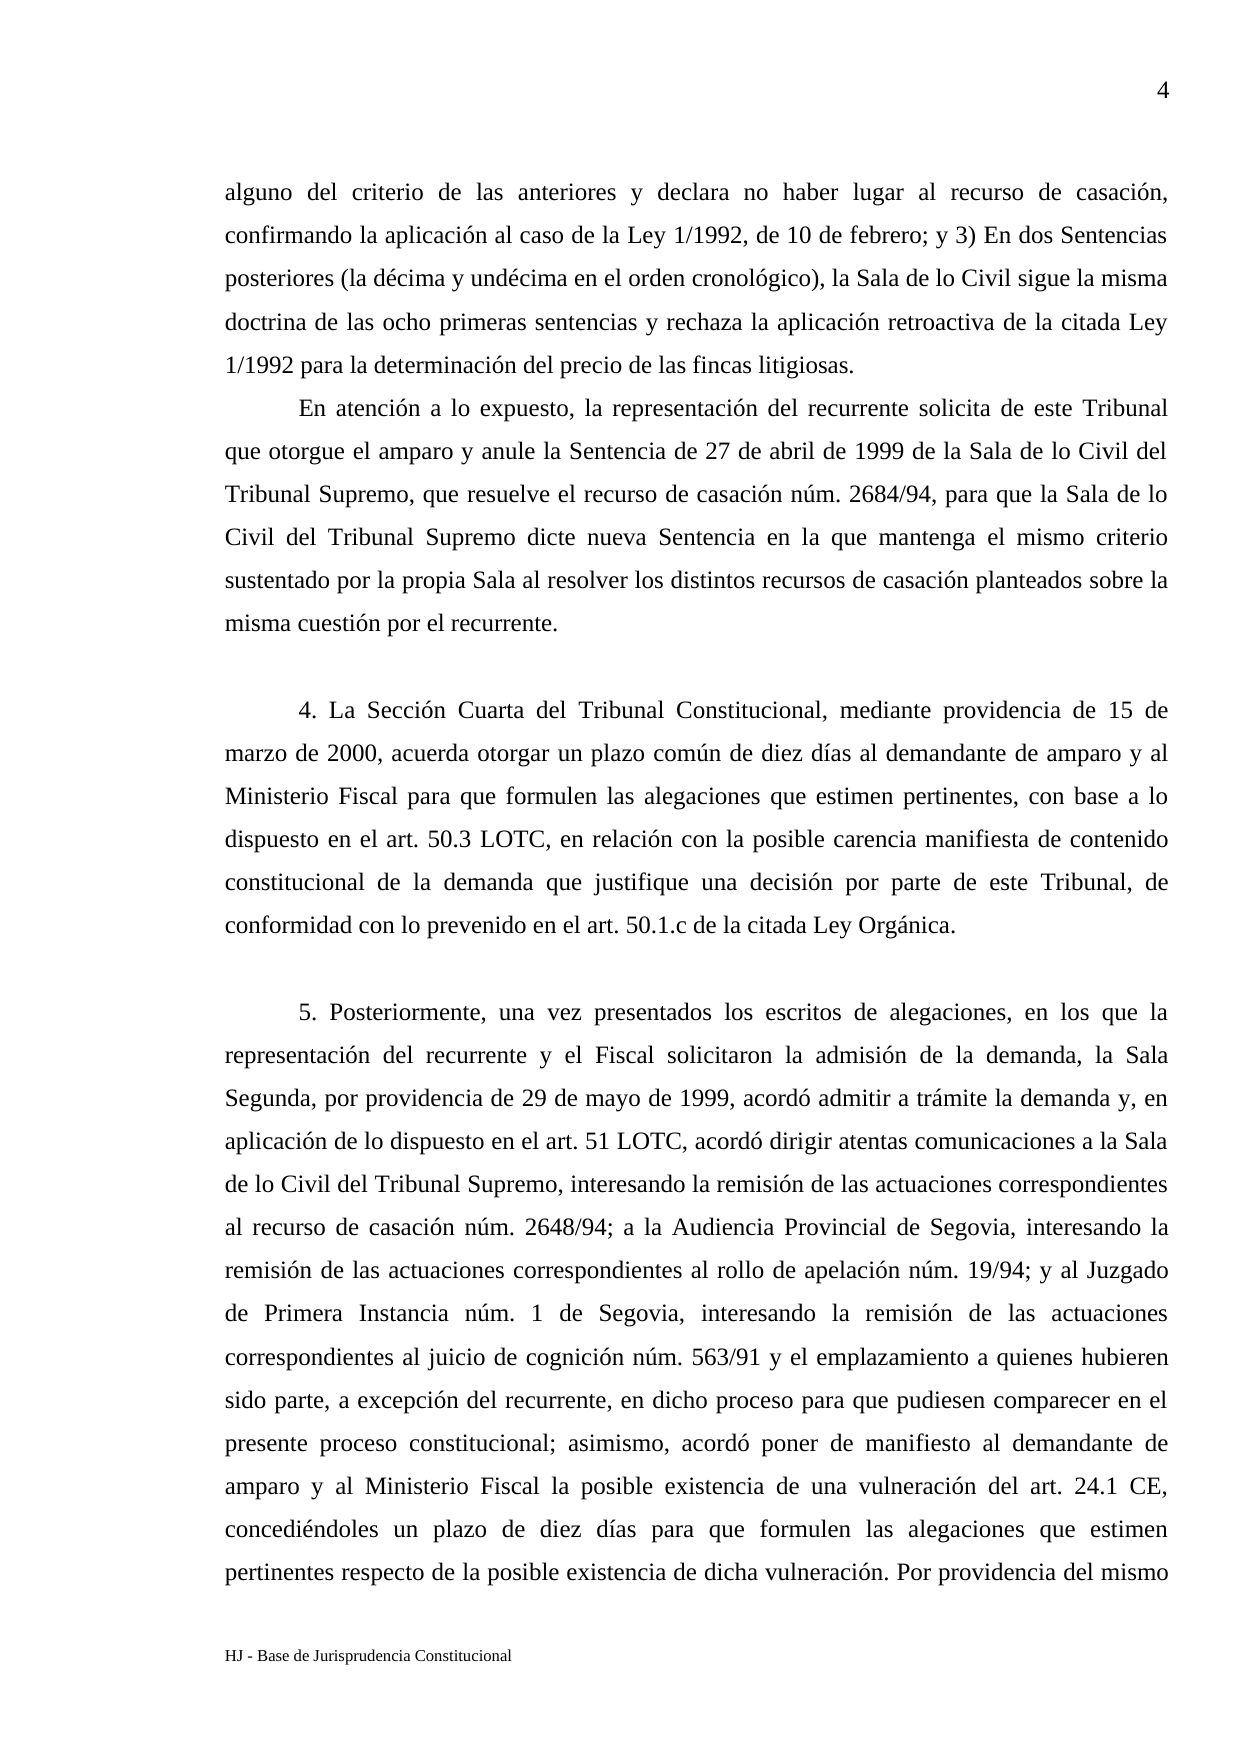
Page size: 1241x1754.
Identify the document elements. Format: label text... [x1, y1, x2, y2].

text 4. La Sección Cuarta del Tribunal Constitucional, mediante providencia de 15 de marzo de 2000, acuerda otorgar un plazo común de diez días al demandante de amparo y al Ministerio Fiscal para que formulen las alegaciones que estimen pertinentes, con base a lo dispuesto en el art. 50.3 LOTC, en relación con la posible carencia manifiesta de contenido constitucional de la demanda que justifique una decisión por parte de este Tribunal, de conformidad con lo prevenido en el art. 50.1.c de la citada Ley Orgánica. [224, 695, 1169, 939]
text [224, 177, 1169, 378]
text En atención a lo expuesto, la representación del recurrente solicita de este Tribunal que otorgue el amparo y anule la Sentencia de 27 de abril de 1999 de la Sala de lo Civil del Tribunal Supremo, que resuelve el recurso de casación núm. 2684/94, para que la Sala de lo Civil del Tribunal Supremo dicte nueva Sentencia en la que mantenga el mismo criterio sustentado por la propia Sala al resolver los distintos recursos de casación planteados sobre la misma cuestión por el recurrente. [224, 393, 1169, 637]
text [224, 997, 1169, 1586]
